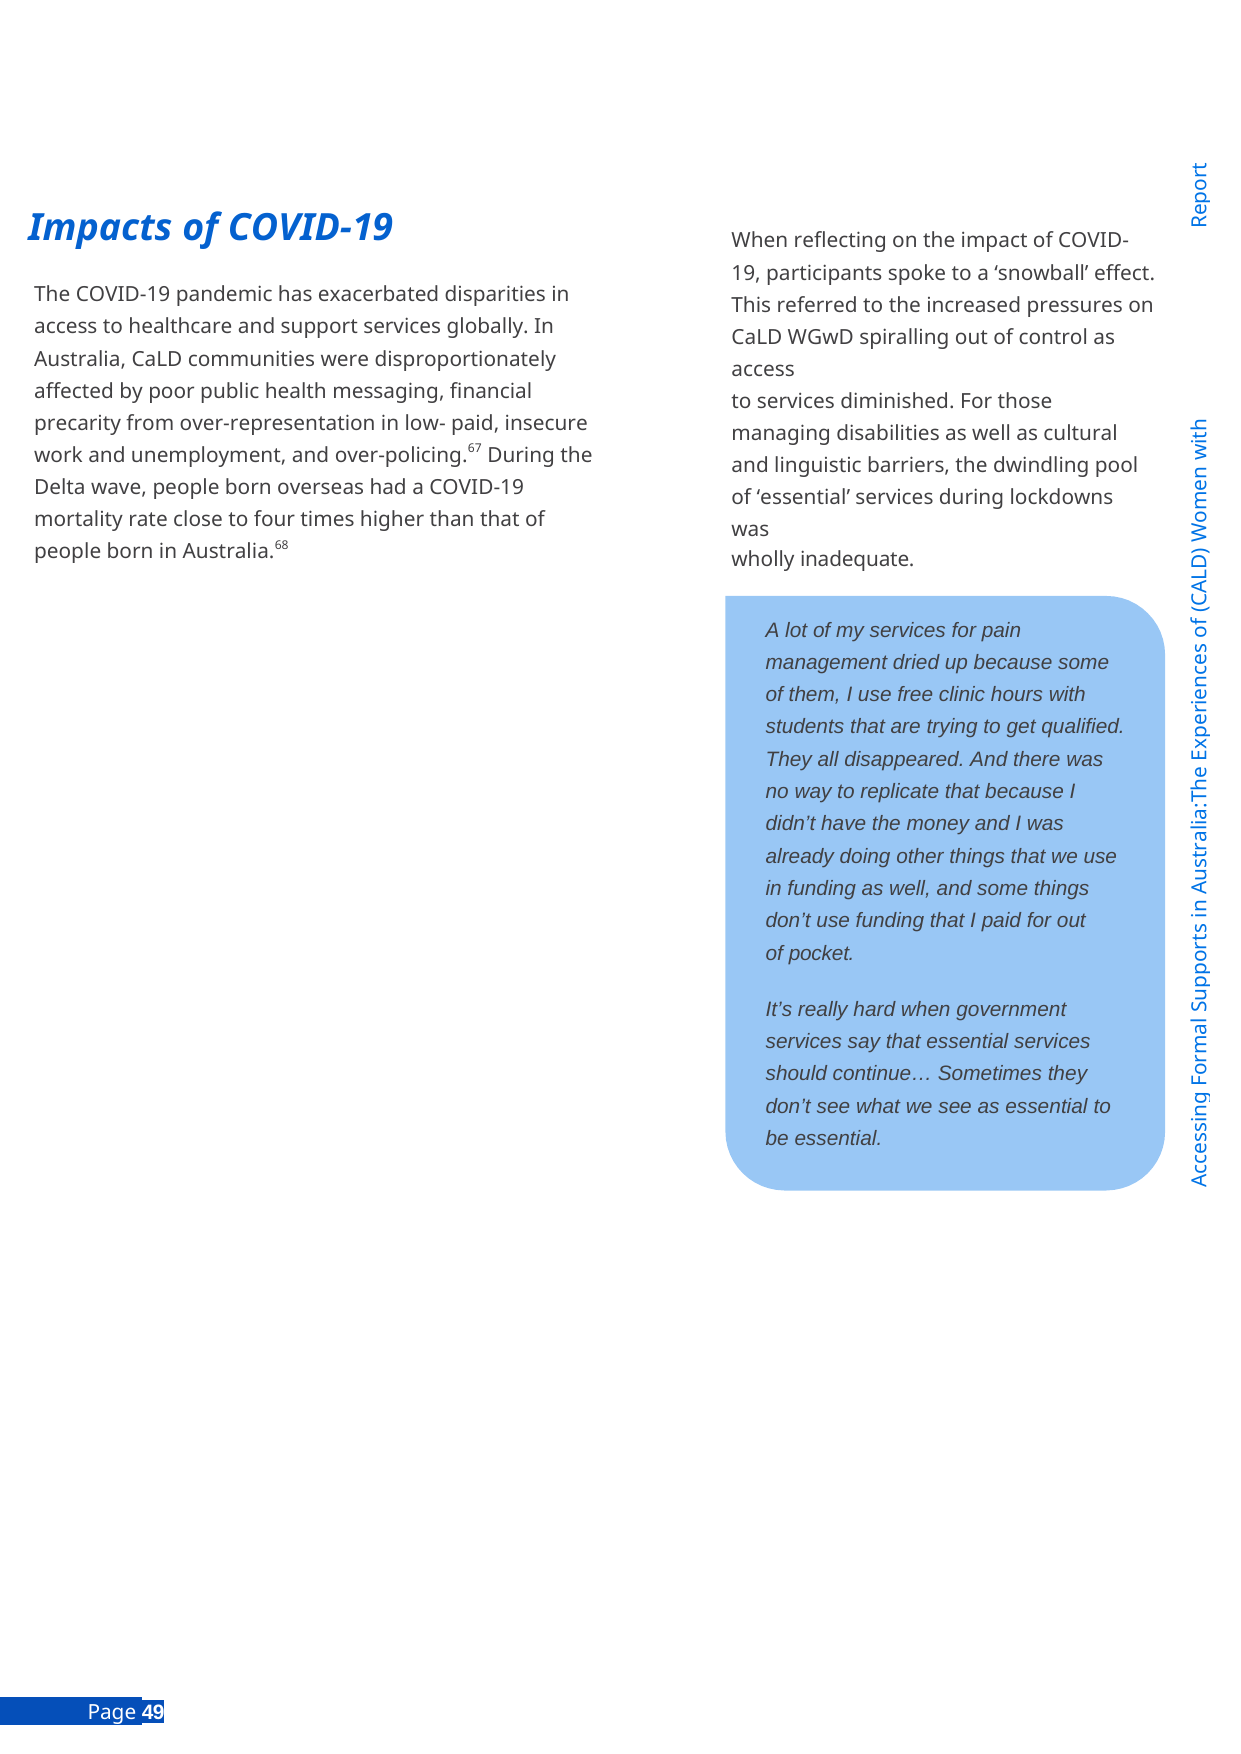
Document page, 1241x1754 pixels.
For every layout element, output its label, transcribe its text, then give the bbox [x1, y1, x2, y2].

text The COVID-19 pandemic has exacerbated disparities in access to healthcare and support services globally. In Australia, CaLD communities were disproportionately affected by poor public health messaging, financial precarity from over-representation in low- paid, insecure work and unemployment, and over-policing.67 During the Delta wave, people born overseas had a COVID-19 mortality rate close to four times higher than that of people born in Australia.68 [34, 279, 611, 565]
subtitle Impacts of COVID-19 [28, 200, 693, 251]
text to services diminished. For those managing disabilities as well as cultural and linguistic barriers, the dwindling pool of ‘essential’ services during lockdowns was [731, 386, 1156, 543]
text wholly inadequate. [731, 546, 1240, 572]
text When reflecting on the impact of COVID-19, participants spoke to a ‘snowball’ effect. This referred to the increased pressures on CaLD WGwD spiralling out of control as access [731, 226, 1156, 382]
